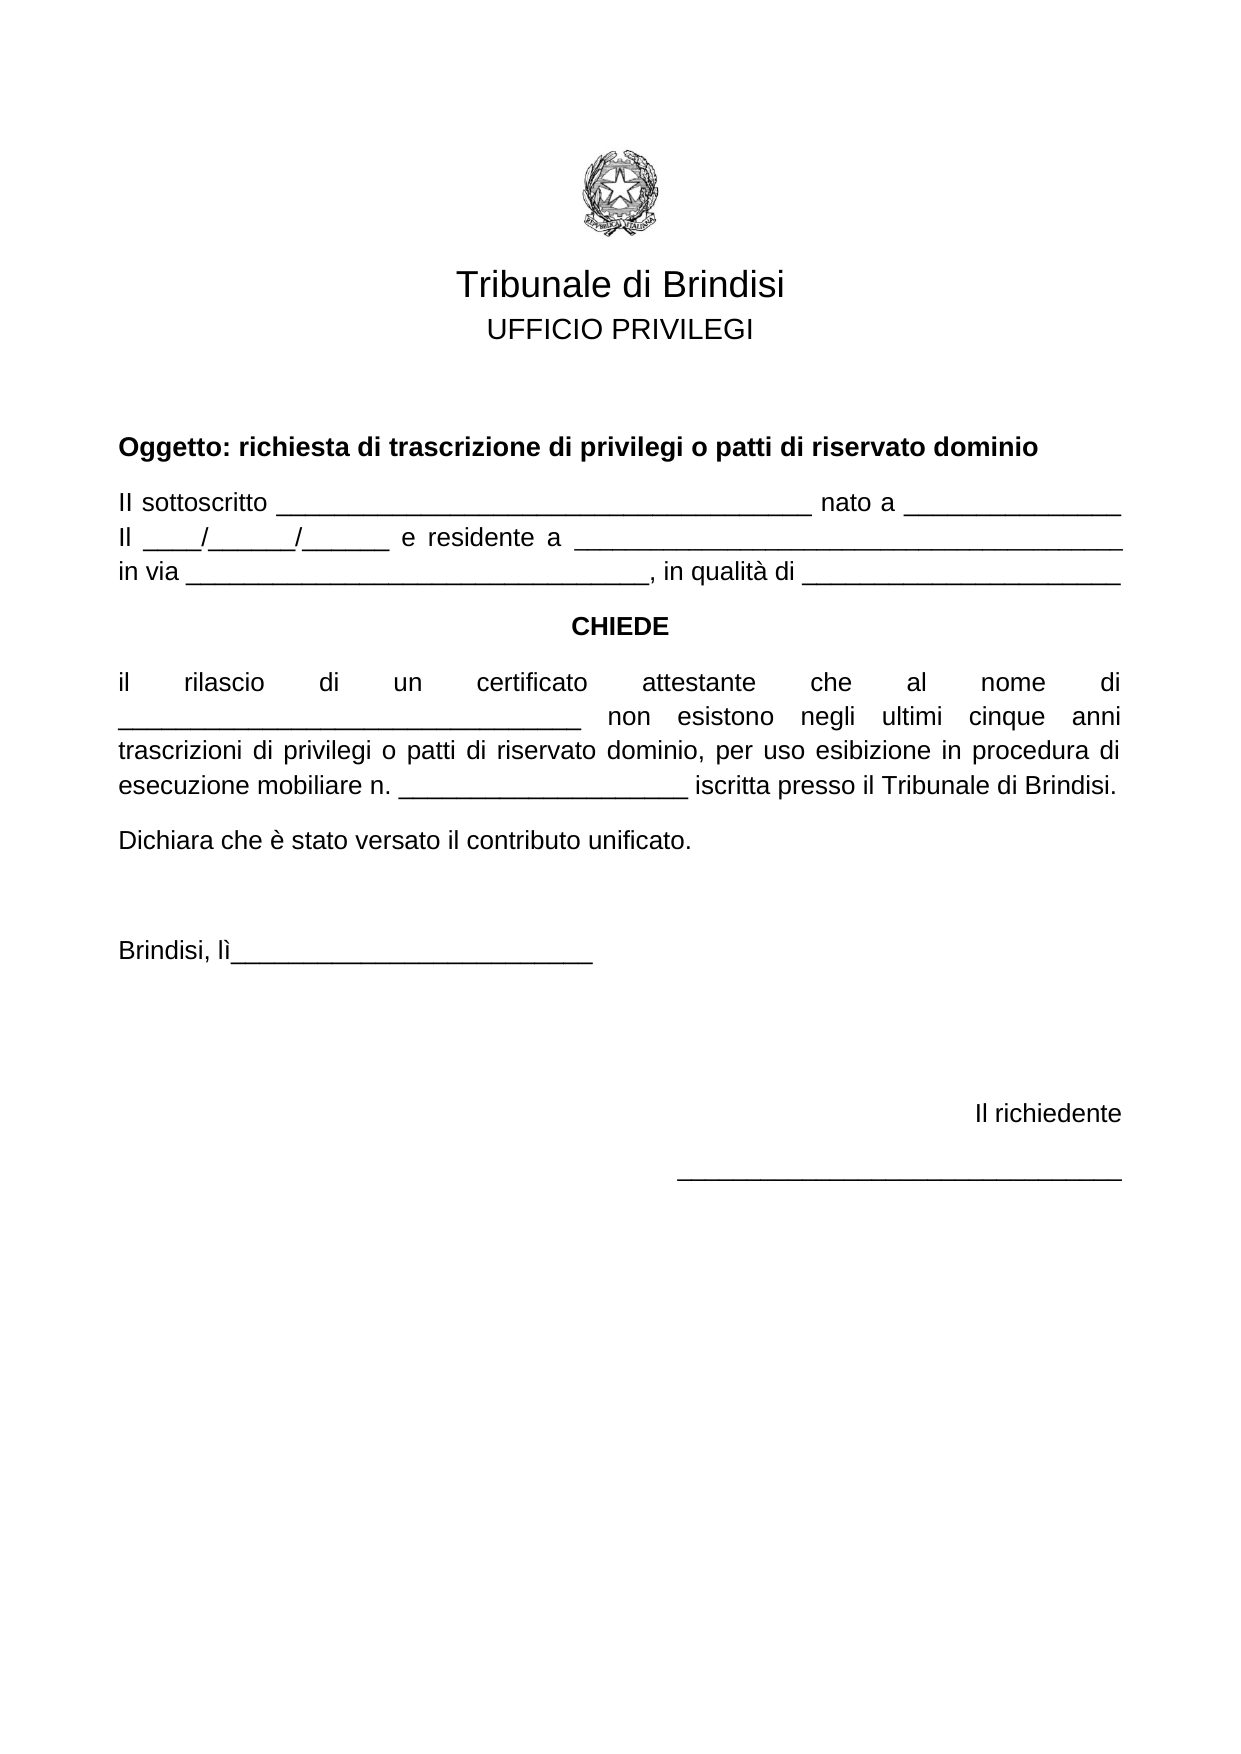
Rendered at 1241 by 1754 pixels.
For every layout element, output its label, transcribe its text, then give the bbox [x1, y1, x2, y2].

text II sottoscritto _____________________________________ nato a _______________ Il ____/______/______ e residente a ___________________________________________ in via ________________________________, in qualità di ______________________ [118, 487, 1122, 586]
text ________________________________ [118, 1153, 1122, 1182]
text il rilascio di un certificato attestante che al nome di ________________________________ non esistono negli ultimi cinque anni trascrizioni di privilegi o patti di riservato dominio, per uso esibizione in procedura di esecuzione mobiliare n. ____________________ iscritta presso il Tribunale di Brindisi. [118, 667, 1122, 799]
text Brindisi, lì_________________________ [118, 935, 1122, 965]
text CHIEDE [118, 611, 1122, 641]
text UFFICIO PRIVILEGI [118, 312, 1122, 345]
picture [581, 147, 659, 238]
text Il richiedente [118, 1098, 1122, 1128]
text Tribunale di Brindisi [118, 262, 1122, 305]
text Oggetto: richiesta di trascrizione di privilegi o patti di riservato dominio [118, 431, 1122, 462]
text Dichiara che è stato versato il contributo unificato. [118, 825, 1122, 855]
